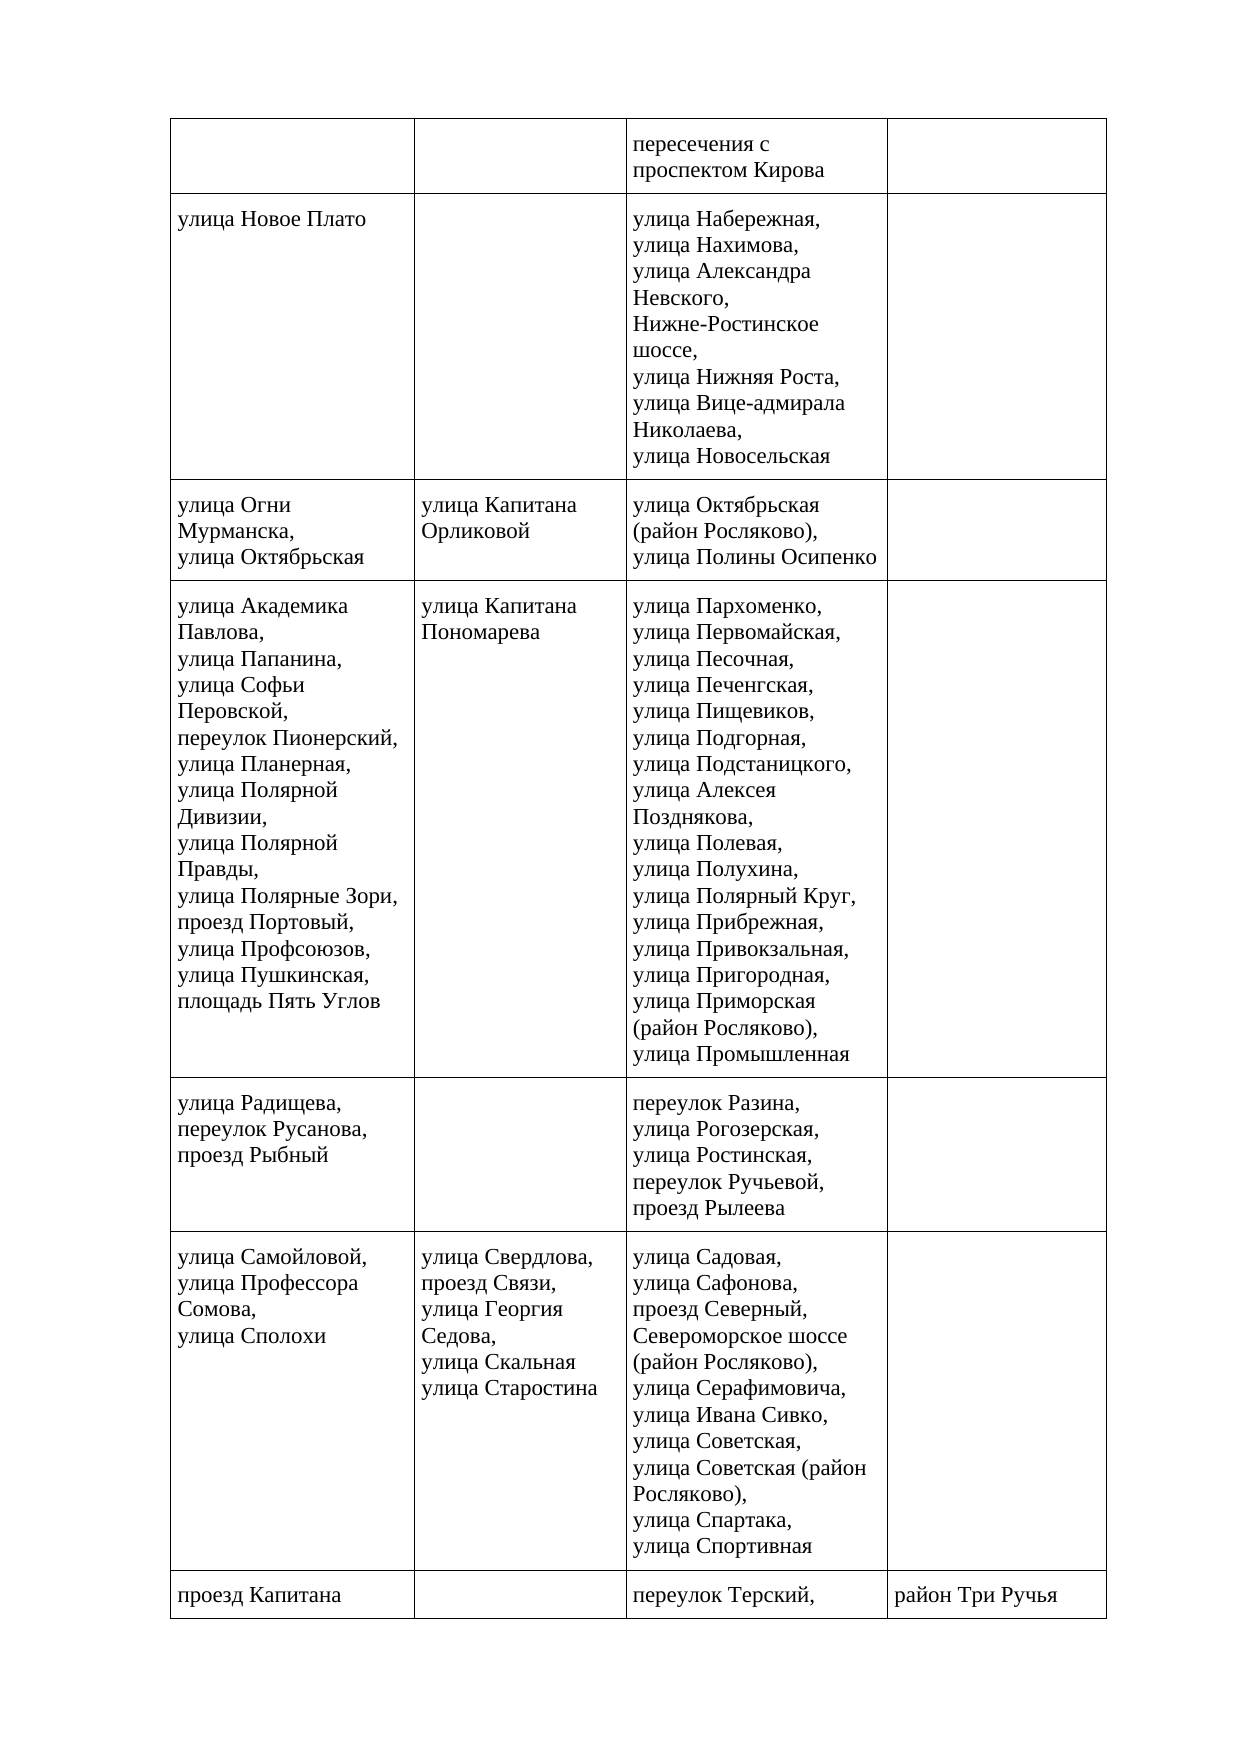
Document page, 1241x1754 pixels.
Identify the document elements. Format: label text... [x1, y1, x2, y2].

table_cell [415, 1571, 626, 1618]
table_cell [627, 119, 887, 193]
table_cell улица Набережная, улица Нахимова, улица Александра Невского, Нижне-Ростинское шоссе, улица Нижняя Роста, улица Вице-адмирала Николаева, улица Новосельская [627, 194, 887, 479]
table_cell улица Новое Плато [171, 194, 414, 479]
table_cell улица Академика Павлова, улица Папанина, улица Софьи Перовской, переулок Пионерский, улица Планерная, улица Полярной Дивизии, улица Полярной Правды, улица Полярные Зори, проезд Портовый, улица Профсоюзов, улица Пушкинская, площадь Пять Углов [171, 581, 414, 1077]
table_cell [171, 119, 414, 193]
table_cell [888, 581, 1106, 1077]
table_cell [171, 1571, 414, 1618]
table_cell улица Капитана Орликовой [415, 480, 626, 580]
table_cell [888, 480, 1106, 580]
table_cell улица Садовая, улица Сафонова, проезд Северный, Североморское шоссе (район Росляково), улица Серафимовича, улица Ивана Сивко, улица Советская, улица Советская (район Росляково), улица Спартака, улица Спортивная [627, 1232, 887, 1569]
table_cell улица Огни Мурманска, улица Октябрьская [171, 480, 414, 580]
table_cell [888, 119, 1106, 193]
table_cell улица Свердлова, проезд Связи, улица Георгия Седова, улица Скальная улица Старостина [415, 1232, 626, 1569]
table_cell улица Капитана Пономарева [415, 581, 626, 1077]
table_cell улица Пархоменко, улица Первомайская, улица Песочная, улица Печенгская, улица Пищевиков, улица Подгорная, улица Подстаницкого, улица Алексея Позднякова, улица Полевая, улица Полухина, улица Полярный Круг, улица Прибрежная, улица Привокзальная, улица Пригородная, улица Приморская (район Росляково), улица Промышленная [627, 581, 887, 1077]
table_cell [415, 1078, 626, 1231]
table_cell [888, 1078, 1106, 1231]
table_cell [627, 1571, 887, 1618]
table_cell [888, 1232, 1106, 1569]
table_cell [415, 119, 626, 193]
table_cell улица Октябрьская (район Росляково), улица Полины Осипенко [627, 480, 887, 580]
table_cell район Три Ручья [888, 1571, 1106, 1618]
table_cell [415, 194, 626, 479]
table_cell переулок Разина, улица Рогозерская, улица Ростинская, переулок Ручьевой, проезд Рылеева [627, 1078, 887, 1231]
table_cell улица Радищева, переулок Русанова, проезд Рыбный [171, 1078, 414, 1231]
table_cell улица Самойловой, улица Профессора Сомова, улица Сполохи [171, 1232, 414, 1569]
table_cell [888, 194, 1106, 479]
